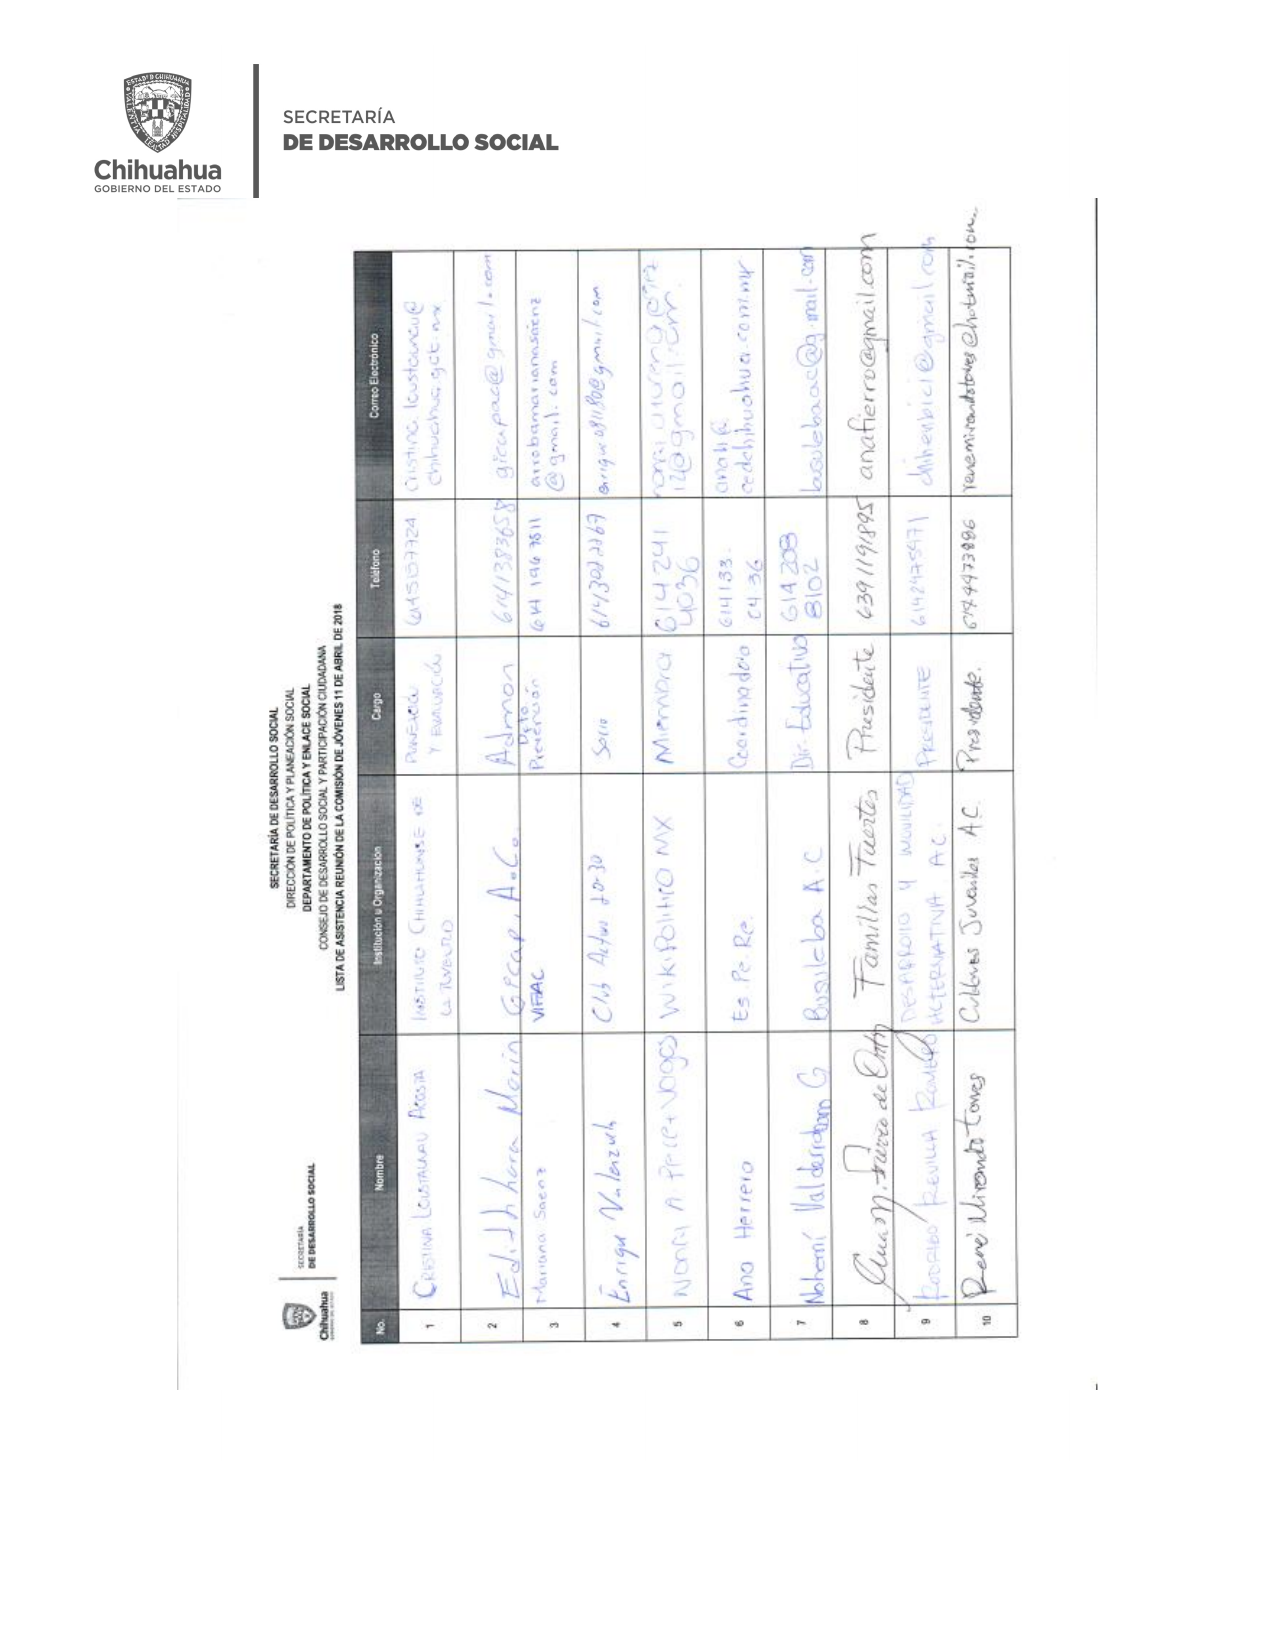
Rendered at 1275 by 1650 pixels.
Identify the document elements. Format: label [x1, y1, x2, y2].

picture [10, 45, 1269, 1461]
